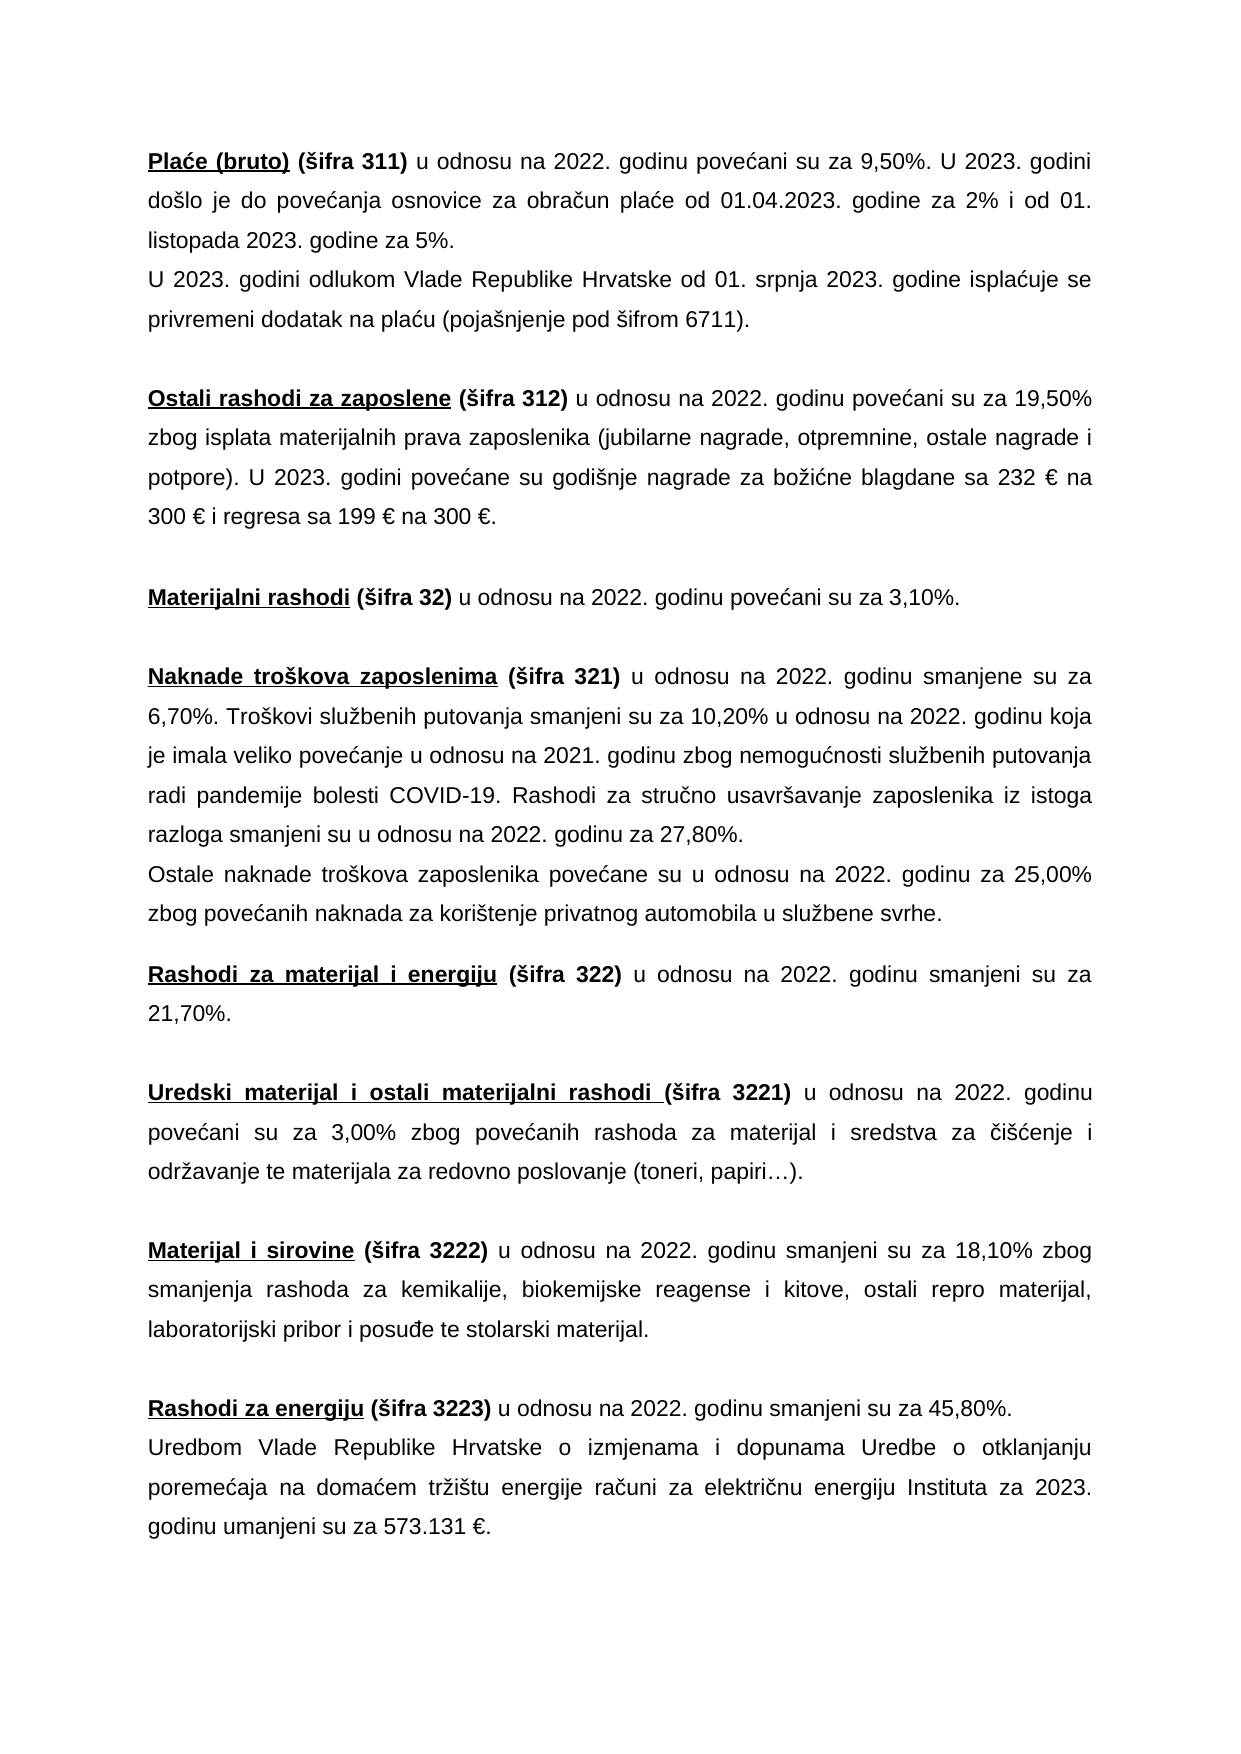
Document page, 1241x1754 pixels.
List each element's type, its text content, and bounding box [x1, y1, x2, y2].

text Naknade troškova zaposlenima (šifra 321) u odnosu na 2022. godinu smanjene su za 6,70%. Troškovi službenih putovanja smanjeni su za 10,20% u odnosu na 2022. godinu koja je imala veliko povećanje u odnosu na 2021. godinu zbog nemogućnosti službenih putovanja radi pandemije bolesti COVID-19. Rashodi za stručno usavršavanje zaposlenika iz istoga razloga smanjeni su u odnosu na 2022. godinu za 27,80%. [148, 663, 1093, 848]
text Materijal i sirovine (šifra 3222) u odnosu na 2022. godinu smanjeni su za 18,10% zbog smanjenja rashoda za kemikalije, biokemijske reagense i kitove, ostali repro materijal, laboratorijski pribor i posuđe te stolarski materijal. [148, 1237, 1093, 1342]
text Ostali rashodi za zaposlene (šifra 312) u odnosu na 2022. godinu povećani su za 19,50% zbog isplata materijalnih prava zaposlenika (jubilarne nagrade, otpremnine, ostale nagrade i potpore). U 2023. godini povećane su godišnje nagrade za božićne blagdane sa 232 € na 300 € i regresa sa 199 € na 300 €. [148, 384, 1093, 529]
text Materijalni rashodi (šifra 32) u odnosu na 2022. godinu povećani su za 3,10%. [148, 584, 1093, 611]
text Plaće (bruto) (šifra 311) u odnosu na 2022. godinu povećani su za 9,50%. U 2023. godini došlo je do povećanja osnovice za obračun plaće od 01.04.2023. godine za 2% i od 01. listopada 2023. godine za 5%. [148, 148, 1093, 253]
text Uredbom Vlade Republike Hrvatske o izmjenama i dopunama Uredbe o otklanjanju poremećaja na domaćem tržištu energije računi za električnu energiju Instituta za 2023. godinu umanjeni su za 573.131 €. [148, 1434, 1093, 1539]
text U 2023. godini odlukom Vlade Republike Hrvatske od 01. srpnja 2023. godine isplaćuje se privremeni dodatak na plaću (pojašnjenje pod šifrom 6711). [148, 266, 1093, 332]
text Rashodi za energiju (šifra 3223) u odnosu na 2022. godinu smanjeni su za 45,80%. [148, 1395, 1093, 1421]
text Rashodi za materijal i energiju (šifra 322) u odnosu na 2022. godinu smanjeni su za 21,70%. [148, 961, 1093, 1026]
text Uredski materijal i ostali materijalni rashodi (šifra 3221) u odnosu na 2022. godinu povećani su za 3,00% zbog povećanih rashoda za materijal i sredstva za čišćenje i održavanje te materijala za redovno poslovanje (toneri, papiri…). [148, 1079, 1093, 1184]
text Ostale naknade troškova zaposlenika povećane su u odnosu na 2022. godinu za 25,00% zbog povećanih naknada za korištenje privatnog automobila u službene svrhe. [148, 861, 1093, 927]
